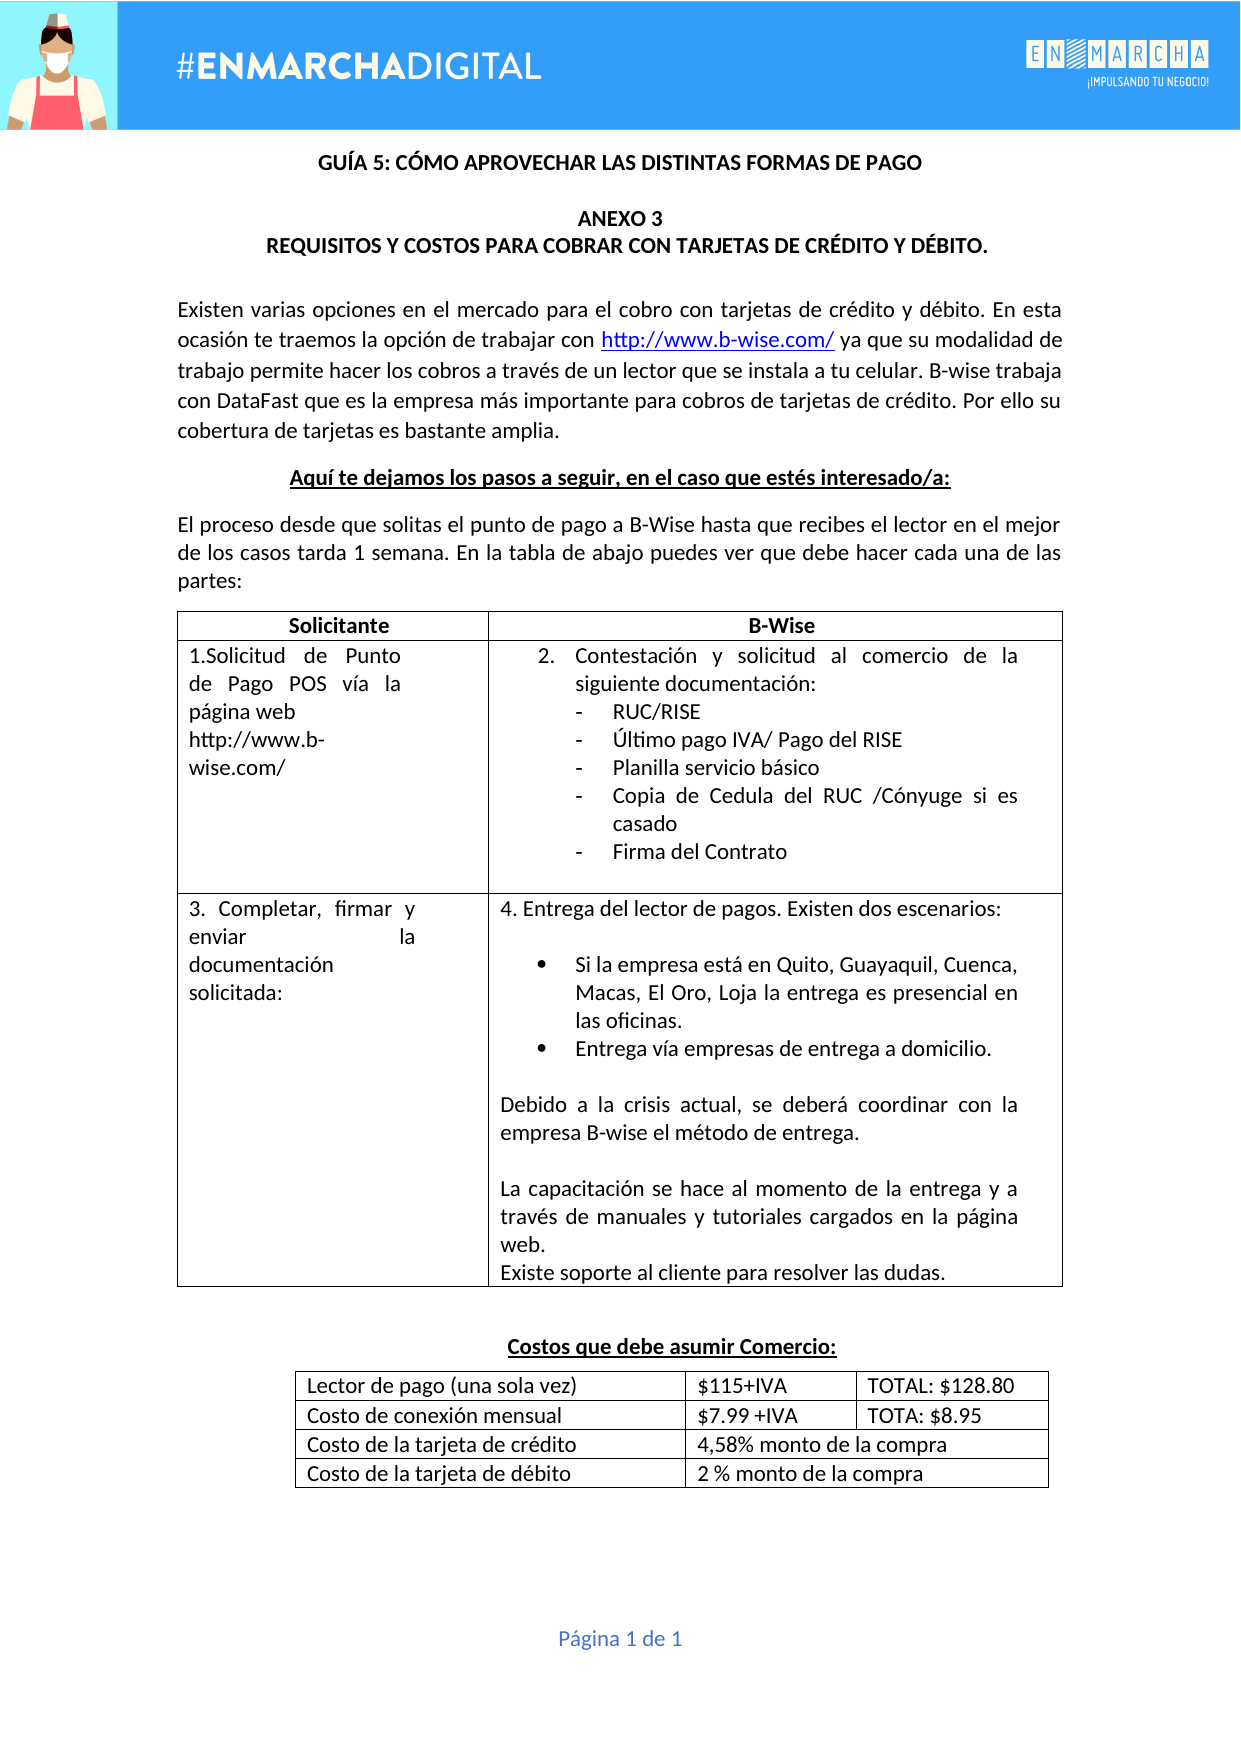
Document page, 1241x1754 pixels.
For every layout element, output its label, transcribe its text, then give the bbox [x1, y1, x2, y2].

text GUÍA 5: CÓMO APROVECHAR LAS DISTINTAS FORMAS DE PAGO [177, 148, 1063, 176]
table_cell 1.Solicitud de Punto de Pago POS vía la página web http://www.b-wise.com/ [178, 641, 488, 893]
table_header TOTAL: $128.80 [857, 1372, 1048, 1400]
table_cell 2 % monto de la compra [686, 1459, 1048, 1487]
table_cell 4. Entrega del lector de pagos. Existen dos escenarios: Si la empresa está en Quito, Guayaquil, Cuenca, Macas, El Oro, Loja la entrega es presencial en las oficinas. Entrega vía empresas de entrega a domicilio. Debido a la crisis actual, se deberá coordinar con la empresa B-wise el método de entrega. La capacitación se hace al momento de la entrega y a través de manuales y tutoriales cargados en la página web. Existe soporte al cliente para resolver las dudas. [489, 894, 1062, 1286]
table_cell $7.99 +IVA [686, 1401, 856, 1429]
table_cell Contestación y solicitud al comercio de la siguiente documentación: RUC/RISE Último pago IVA/ Pago del RISE Planilla servicio básico Copia de Cedula del RUC /Cónyuge si es casado Firma del Contrato [489, 641, 1062, 893]
table_header B-Wise [489, 612, 1062, 640]
table_header Lector de pago (una sola vez) [296, 1372, 685, 1400]
text El proceso desde que solitas el punto de pago a B-Wise hasta que recibes el lector en el mejor de los casos tarda 1 semana. En la tabla de abajo puedes ver que debe hacer cada una de las partes: [177, 510, 1063, 594]
table_cell Costo de conexión mensual [296, 1401, 685, 1429]
text Costos que debe asumir Comercio: [177, 1332, 1167, 1360]
table_cell 3. Completar, firmar y enviar la documentación solicitada: [178, 894, 488, 1286]
table_header Solicitante [178, 612, 488, 640]
table_header $115+IVA [686, 1372, 856, 1400]
picture [0, 1, 1241, 130]
text ANEXO 3 [177, 204, 1063, 232]
table_cell Costo de la tarjeta de débito [296, 1459, 685, 1487]
text Aquí te dejamos los pasos a seguir, en el caso que estés interesado/a: [177, 463, 1063, 491]
table_cell Costo de la tarjeta de crédito [296, 1430, 685, 1458]
table_cell 4,58% monto de la compra [686, 1430, 1048, 1458]
table_cell TOTA: $8.95 [857, 1401, 1048, 1429]
text Existen varias opciones en el mercado para el cobro con tarjetas de crédito y débito. En esta ocasión te traemos la opción de trabajar con http://www.b-wise.com/ ya que su modalidad de trabajo permite hacer los cobros a través de un lector que se instala a tu celular. B-wise trabaja con DataFast que es la empresa más importante para cobros de tarjetas de crédito. Por ello su cobertura de tarjetas es bastante amplia. [177, 295, 1063, 444]
text REQUISITOS Y COSTOS PARA COBRAR CON TARJETAS DE CRÉDITO Y DÉBITO. [177, 232, 1063, 260]
